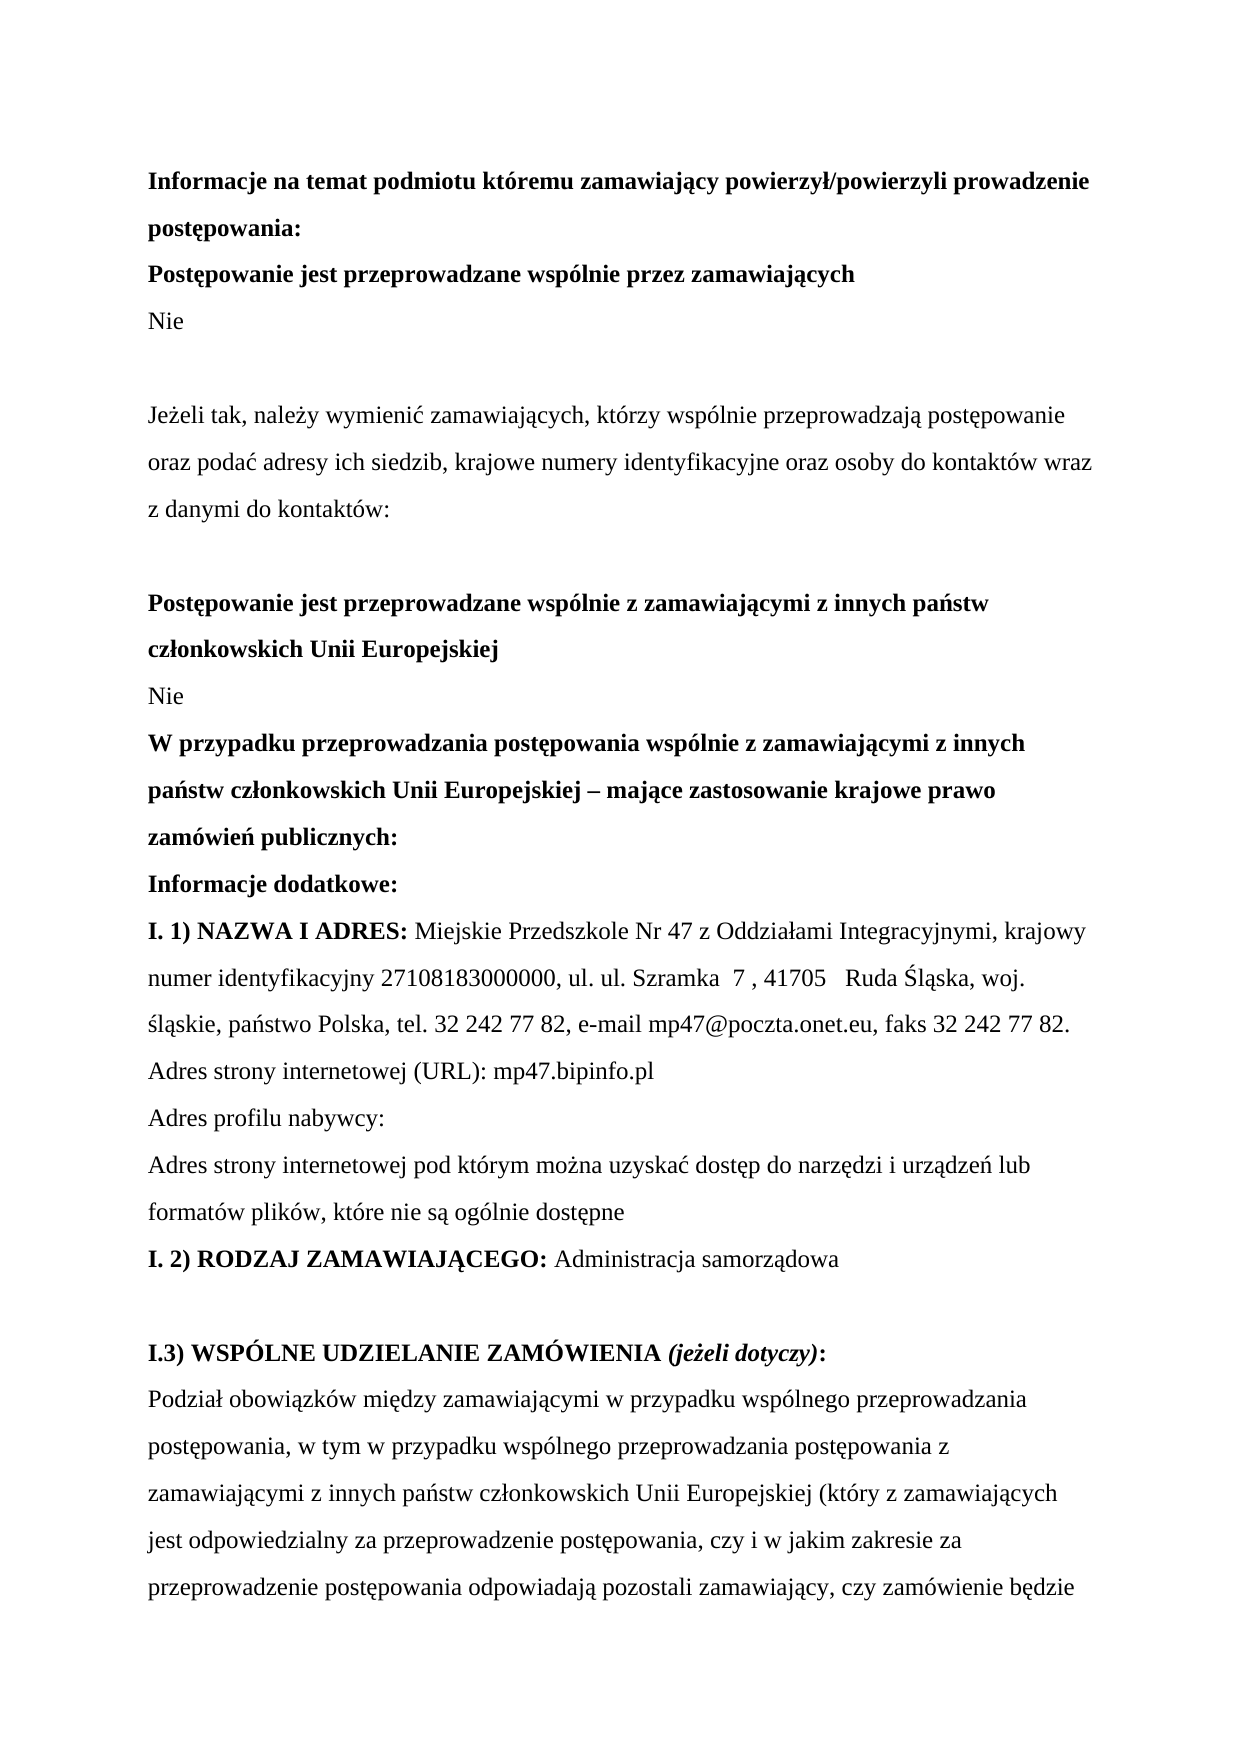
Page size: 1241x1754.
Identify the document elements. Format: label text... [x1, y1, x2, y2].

text I.3) WSPÓLNE UDZIELANIE ZAMÓWIENIA (jeżeli dotyczy): [148, 1319, 1093, 1366]
text W przypadku przeprowadzania postępowania wspólnie z zamawiającymi z innych państw członkowskich Unii Europejskiej – mające zastosowanie krajowe prawo zamówień publicznych: Informacje dodatkowe: [148, 710, 1093, 898]
text Nie [148, 288, 1093, 335]
text I. 2) RODZAJ ZAMAWIAJĄCEGO: Administracja samorządowa [148, 1226, 1093, 1319]
text Informacje na temat podmiotu któremu zamawiający powierzył/powierzyli prowadzenie postępowania: Postępowanie jest przeprowadzane wspólnie przez zamawiających [148, 148, 1093, 288]
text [148, 1366, 1093, 1601]
text Jeżeli tak, należy wymienić zamawiających, którzy wspólnie przeprowadzają postępowanie oraz podać adresy ich siedzib, krajowe numery identyfikacyjne oraz osoby do kontaktów wraz z danymi do kontaktów: Postępowanie jest przeprowadzane wspólnie z zamawiającymi z innych państw członkowskich Unii Europejskiej [148, 335, 1093, 663]
text I. 1) NAZWA I ADRES: Miejskie Przedszkole Nr 47 z Oddziałami Integracyjnymi, krajowy numer identyfikacyjny 27108183000000, ul. ul. Szramka 7 , 41705 Ruda Śląska, woj. śląskie, państwo Polska, tel. 32 242 77 82, e-mail mp47@poczta.onet.eu, faks 32 242 77 82. Adres strony internetowej (URL): mp47.bipinfo.pl Adres profilu nabywcy: Adres strony internetowej pod którym można uzyskać dostęp do narzędzi i urządzeń lub formatów plików, które nie są ogólnie dostępne [148, 898, 1093, 1226]
text Nie [148, 663, 1093, 710]
